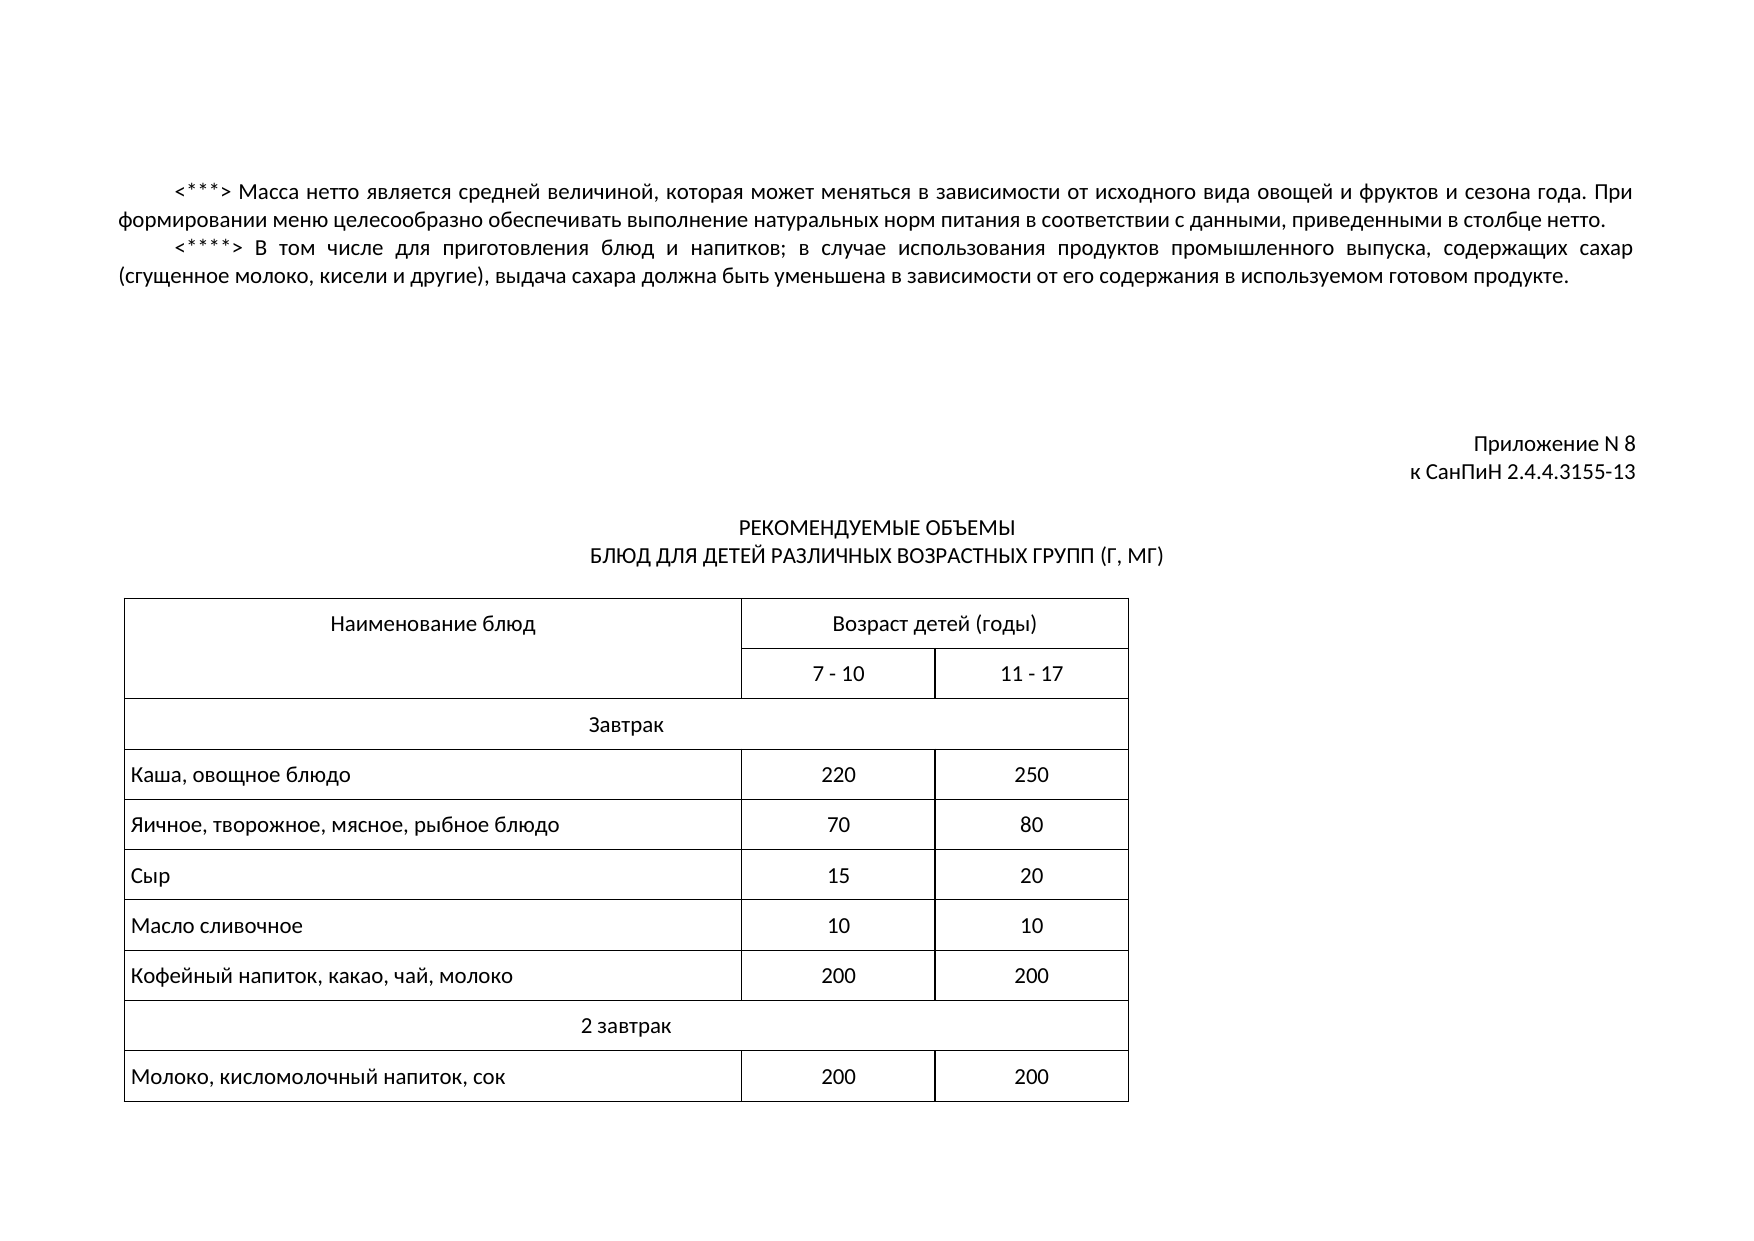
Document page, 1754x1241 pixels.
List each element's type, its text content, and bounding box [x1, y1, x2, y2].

table_cell 70 [742, 800, 934, 849]
text РЕКОМЕНДУЕМЫЕ ОБЪЕМЫ [118, 513, 1636, 541]
text <***> Масса нетто является средней величиной, которая может меняться в зависимости от исходного вида овощей и фруктов и сезона года. При формировании меню целесообразно обеспечивать выполнение натуральных норм питания в соответствии с данными, приведенными в столбце нетто. [118, 177, 1636, 233]
table_cell Сыр [125, 850, 741, 899]
table_cell 200 [742, 1051, 934, 1101]
table_cell 10 [936, 900, 1128, 950]
table_cell 10 [742, 900, 934, 950]
table_cell 2 завтрак [125, 1001, 1128, 1050]
table_cell 220 [742, 750, 934, 799]
text <****> В том числе для приготовления блюд и напитков; в случае использования продуктов промышленного выпуска, содержащих сахар (сгущенное молоко, кисели и другие), выдача сахара должна быть уменьшена в зависимости от его содержания в используемом готовом продукте. [118, 233, 1636, 289]
table_cell 200 [936, 951, 1128, 1000]
table_header Возраст детей (годы) [742, 599, 1128, 648]
text Приложение N 8 [118, 429, 1636, 457]
text БЛЮД ДЛЯ ДЕТЕЙ РАЗЛИЧНЫХ ВОЗРАСТНЫХ ГРУПП (Г, МГ) [118, 541, 1636, 569]
table_cell 7 - 10 [742, 649, 934, 698]
table_cell 80 [936, 800, 1128, 849]
table_cell 11 - 17 [936, 649, 1128, 698]
table_cell 200 [936, 1051, 1128, 1101]
text к СанПиН 2.4.4.3155-13 [118, 457, 1636, 485]
table_cell 250 [936, 750, 1128, 799]
table_cell Молоко, кисломолочный напиток, сок [125, 1051, 741, 1101]
table_cell Завтрак [125, 699, 1128, 748]
table_cell Кофейный напиток, какао, чай, молоко [125, 951, 741, 1000]
table_cell Яичное, творожное, мясное, рыбное блюдо [125, 800, 741, 849]
table_cell 15 [742, 850, 934, 899]
table_cell 20 [936, 850, 1128, 899]
table_cell Масло сливочное [125, 900, 741, 950]
table_header Наименование блюд [125, 599, 741, 698]
table_cell Каша, овощное блюдо [125, 750, 741, 799]
table_cell 200 [742, 951, 934, 1000]
